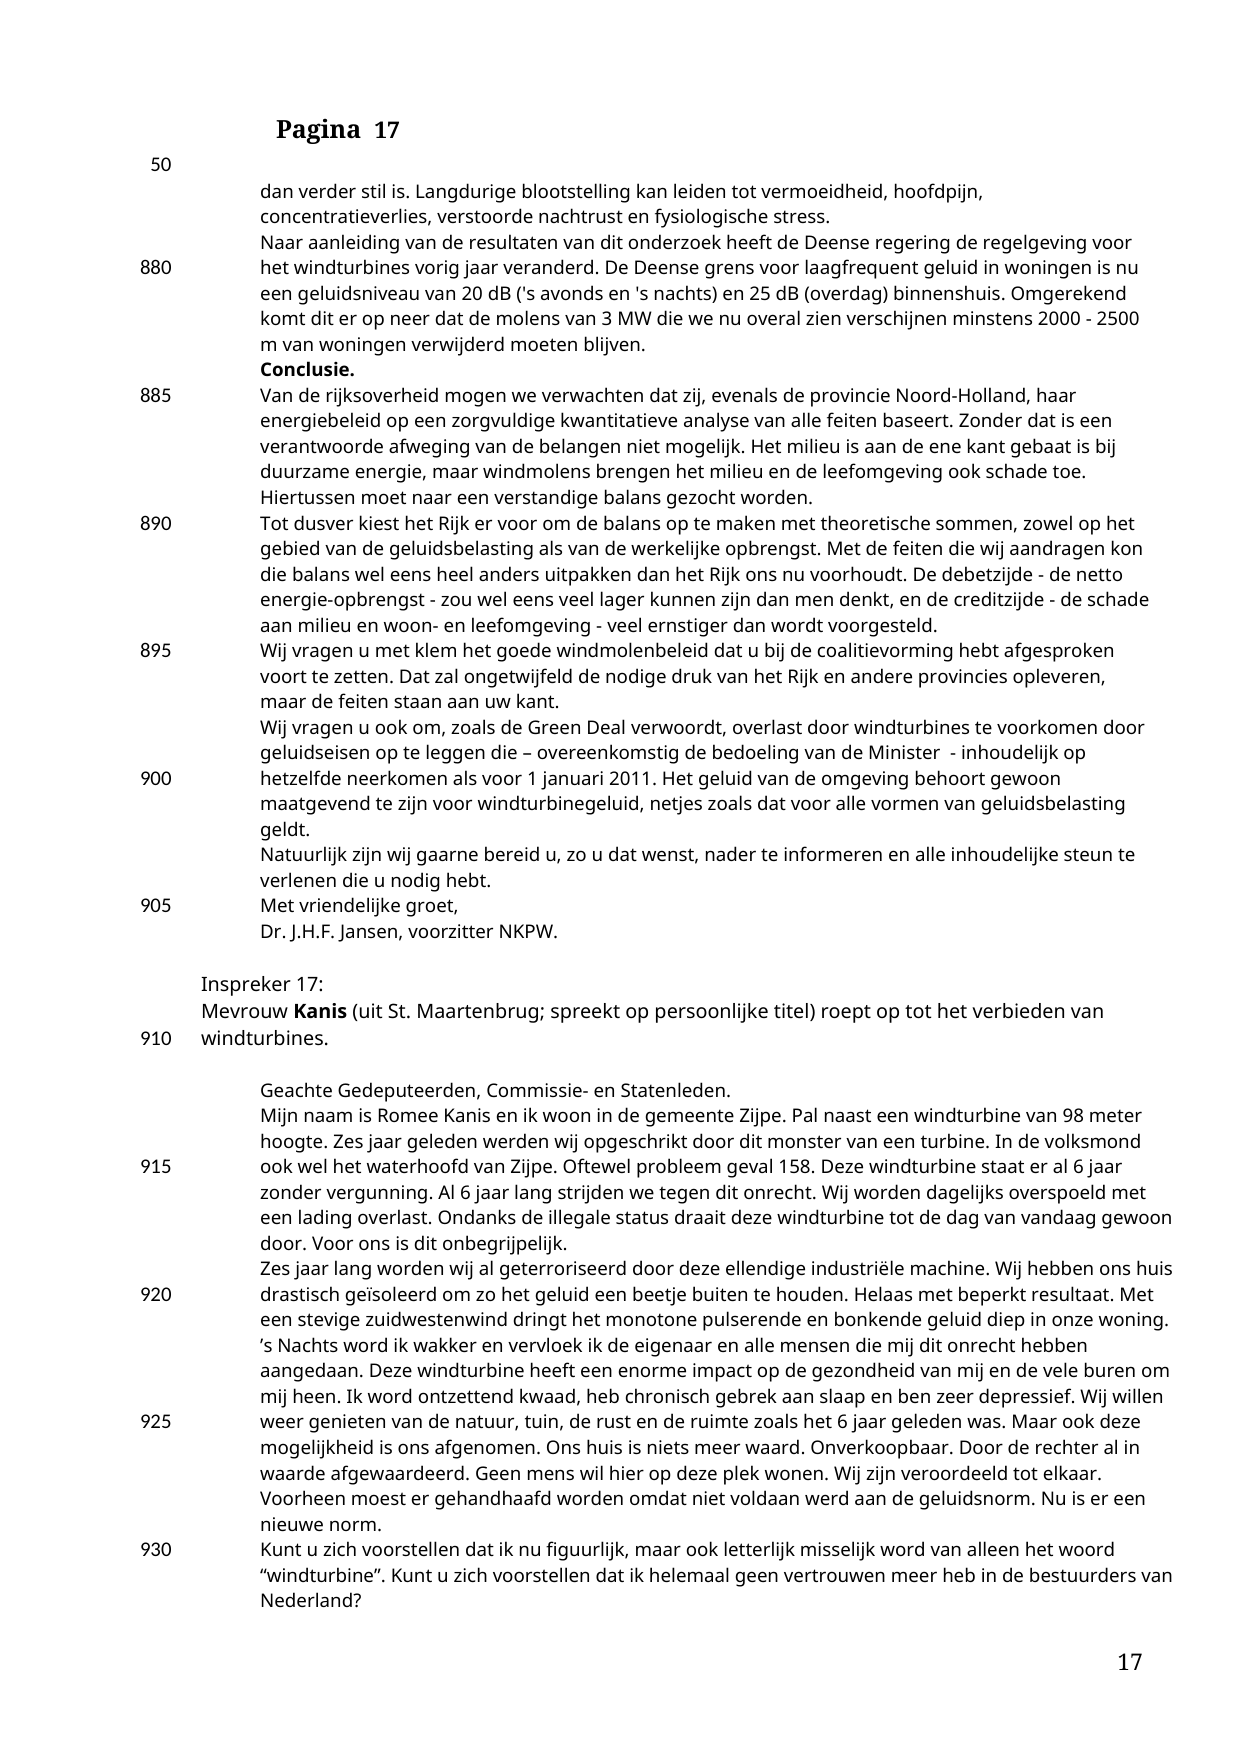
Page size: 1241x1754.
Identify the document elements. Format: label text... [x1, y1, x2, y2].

text Geachte Gedeputeerden, Commissie- en Statenleden. [260, 1077, 1175, 1103]
text Wij vragen u met klem het goede windmolenbeleid dat u bij de coalitievorming hebt afgesproken voort te zetten. Dat zal ongetwijfeld de nodige druk van het Rijk en andere provincies opleveren, maar de feiten staan aan uw kant. [260, 637, 1154, 714]
text Mijn naam is Romee Kanis en ik woon in de gemeente Zijpe. Pal naast een windturbine van 98 meter hoogte. Zes jaar geleden werden wij opgeschrikt door dit monster van een turbine. In de volksmond ook wel het waterhoofd van Zijpe. Oftewel probleem geval 158. Deze windturbine staat er al 6 jaar zonder vergunning. Al 6 jaar lang strijden we tegen dit onrecht. Wij worden dagelijks overspoeld met een lading overlast. Ondanks de illegale status draait deze windturbine tot de dag van vandaag gewoon door. Voor ons is dit onbegrijpelijk. [260, 1103, 1175, 1256]
text Mevrouw Kanis (uit St. Maartenbrug; spreekt op persoonlijke titel) roept op tot het verbieden van windturbines. [201, 998, 1175, 1052]
text Zes jaar lang worden wij al geterroriseerd door deze ellendige industriële machine. Wij hebben ons huis drastisch geïsoleerd om zo het geluid een beetje buiten te houden. Helaas met beperkt resultaat. Met een stevige zuidwestenwind dringt het monotone pulserende en bonkende geluid diep in onze woning. ’s Nachts word ik wakker en vervloek ik de eigenaar en alle mensen die mij dit onrecht hebben aangedaan. Deze windturbine heeft een enorme impact op de gezondheid van mij en de vele buren om mij heen. Ik word ontzettend kwaad, heb chronisch gebrek aan slaap en ben zeer depressief. Wij willen weer genieten van de natuur, tuin, de rust en de ruimte zoals het 6 jaar geleden was. Maar ook deze mogelijkheid is ons afgenomen. Ons huis is niets meer waard. Onverkoopbaar. Door de rechter al in waarde afgewaardeerd. Geen mens wil hier op deze plek wonen. Wij zijn veroordeeld tot elkaar. Voorheen moest er gehandhaafd worden omdat niet voldaan werd aan de geluidsnorm. Nu is er een nieuwe norm. [260, 1256, 1175, 1536]
text Van de rijksoverheid mogen we verwachten dat zij, evenals de provincie Noord-Holland, haar energiebeleid op een zorgvuldige kwantitatieve analyse van alle feiten baseert. Zonder dat is een verantwoorde afweging van de belangen niet mogelijk. Het milieu is aan de ene kant gebaat is bij duurzame energie, maar windmolens brengen het milieu en de leefomgeving ook schade toe. Hiertussen moet naar een verstandige balans gezocht worden. [260, 382, 1154, 510]
text Tot dusver kiest het Rijk er voor om de balans op te maken met theoretische sommen, zowel op het gebied van de geluidsbelasting als van de werkelijke opbrengst. Met de feiten die wij aandragen kon die balans wel eens heel anders uitpakken dan het Rijk ons nu voorhoudt. De debetzijde - de netto energie-opbrengst - zou wel eens veel lager kunnen zijn dan men denkt, en de creditzijde - de schade aan milieu en woon- en leefomgeving - veel ernstiger dan wordt voorgesteld. [260, 510, 1154, 637]
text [260, 178, 1154, 229]
text Dr. J.H.F. Jansen, voorzitter NKPW. [260, 918, 1154, 944]
text Naar aanleiding van de resultaten van dit onderzoek heeft de Deense regering de regelgeving voor het windturbines vorig jaar veranderd. De Deense grens voor laagfrequent geluid in woningen is nu een geluidsniveau van 20 dB ('s avonds en 's nachts) en 25 dB (overdag) binnenshuis. Omgerekend komt dit er op neer dat de molens van 3 MW die we nu overal zien verschijnen minstens 2000 - 2500 m van woningen verwijderd moeten blijven. [260, 229, 1154, 357]
text Wij vragen u ook om, zoals de Green Deal verwoordt, overlast door windturbines te voorkomen door geluidseisen op te leggen die – overeenkomstig de bedoeling van de Minister - inhoudelijk op hetzelfde neerkomen als voor 1 januari 2011. Het geluid van de omgeving behoort gewoon maatgevend te zijn voor windturbinegeluid, netjes zoals dat voor alle vormen van geluidsbelasting geldt. [260, 714, 1154, 842]
text Natuurlijk zijn wij gaarne bereid u, zo u dat wenst, nader te informeren en alle inhoudelijke steun te verlenen die u nodig hebt. [260, 842, 1154, 893]
text Conclusie. [260, 357, 1154, 382]
text Inspreker 17: [201, 971, 1175, 998]
text Kunt u zich voorstellen dat ik nu figuurlijk, maar ook letterlijk misselijk word van alleen het woord “windturbine”. Kunt u zich voorstellen dat ik helemaal geen vertrouwen meer heb in de bestuurders van Nederland? [260, 1536, 1175, 1613]
text Met vriendelijke groet, [260, 893, 1154, 918]
